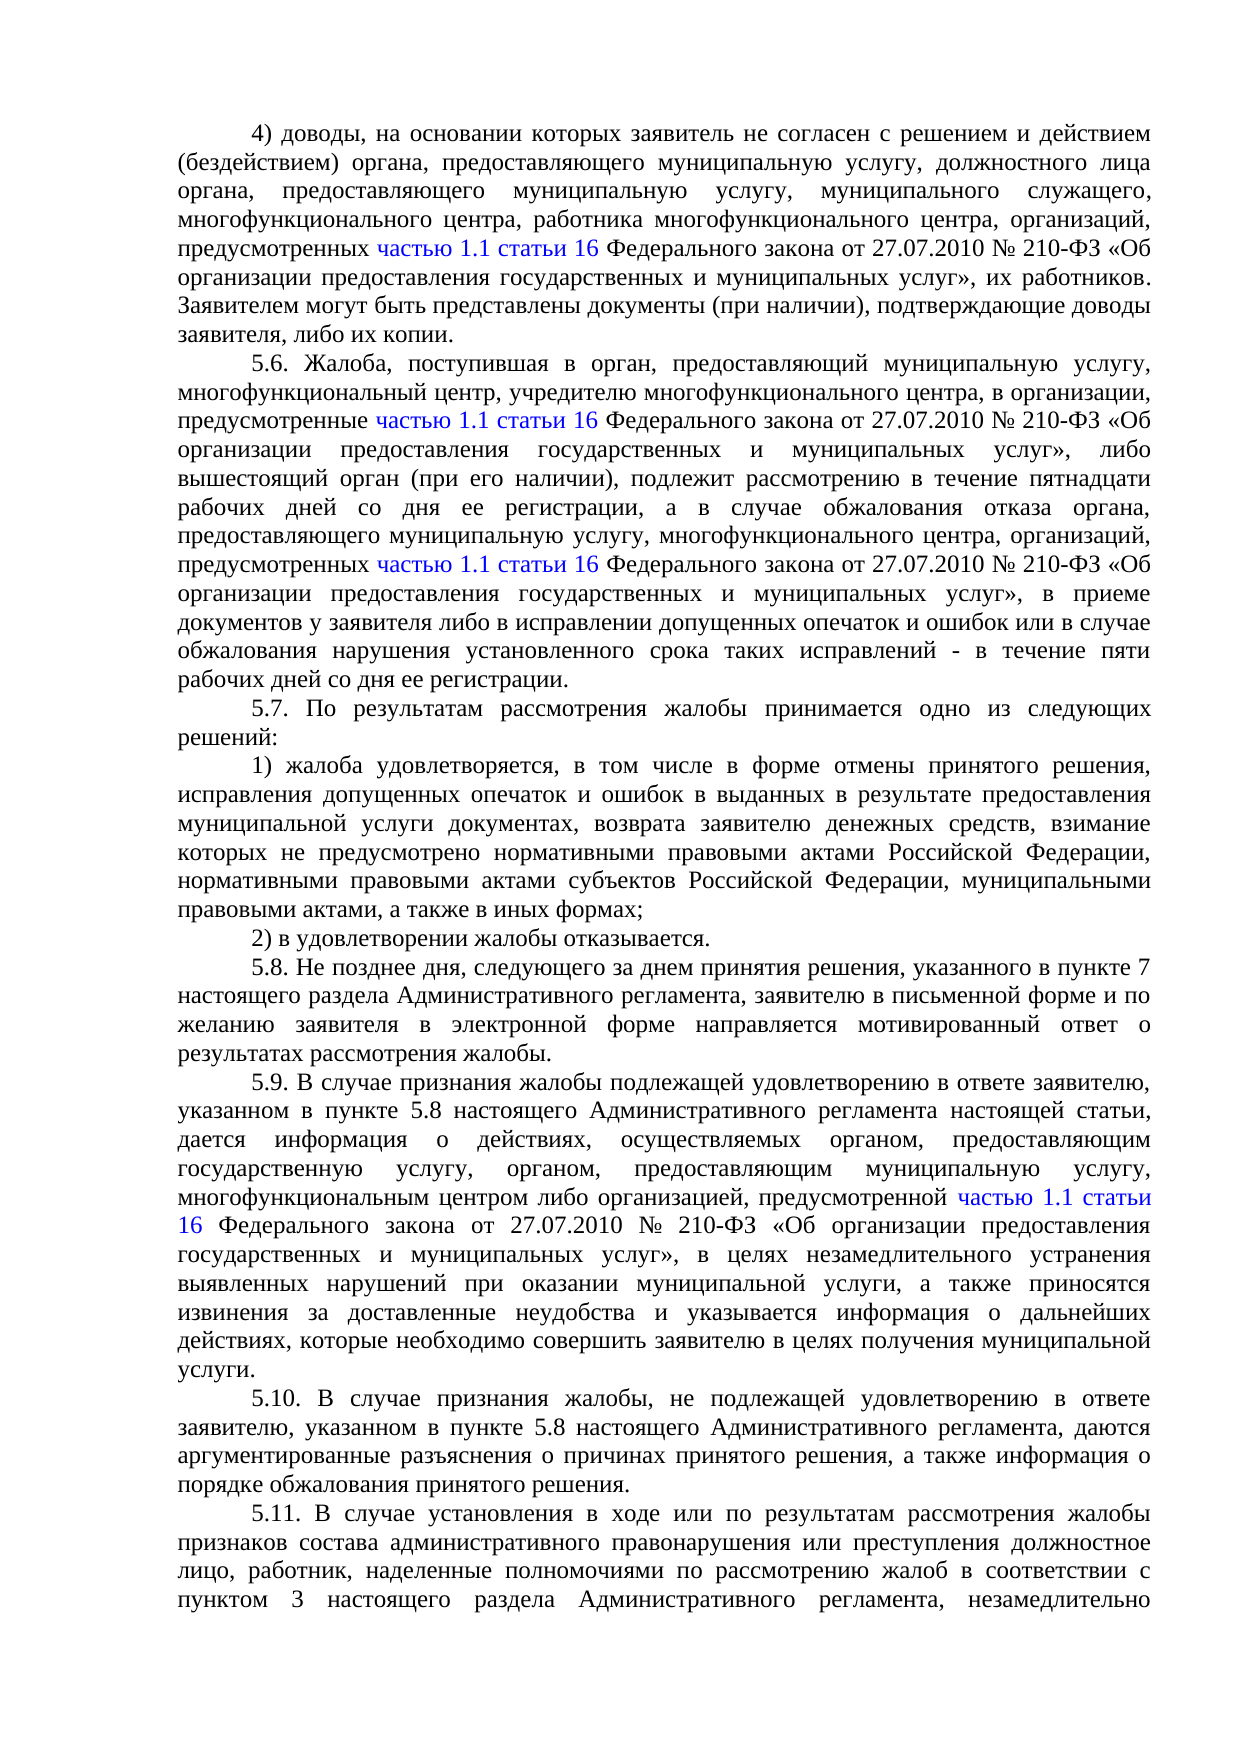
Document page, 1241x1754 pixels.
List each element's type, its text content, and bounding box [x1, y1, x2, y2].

text 5.10. В случае признания жалобы, не подлежащей удовлетворению в ответе заявителю, указанном в пункте 5.8 настоящего Административного регламента, даются аргументированные разъяснения о причинах принятого решения, а также информация о порядке обжалования принятого решения. [177, 1383, 1152, 1498]
text 2) в удовлетворении жалобы отказывается. [177, 923, 1152, 952]
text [177, 1498, 1152, 1613]
text 5.8. Не позднее дня, следующего за днем принятия решения, указанного в пункте 7 настоящего раздела Административного регламента, заявителю в письменной форме и по желанию заявителя в электронной форме направляется мотивированный ответ о результатах рассмотрения жалобы. [177, 952, 1152, 1067]
text 5.7. По результатам рассмотрения жалобы принимается одно из следующих решений: [177, 693, 1152, 751]
text 1) жалоба удовлетворяется, в том числе в форме отмены принятого решения, исправления допущенных опечаток и ошибок в выданных в результате предоставления муниципальной услуги документах, возврата заявителю денежных средств, взимание которых не предусмотрено нормативными правовыми актами Российской Федерации, нормативными правовыми актами субъектов Российской Федерации, муниципальными правовыми актами, а также в иных формах; [177, 751, 1152, 923]
text 5.9. В случае признания жалобы подлежащей удовлетворению в ответе заявителю, указанном в пункте 5.8 настоящего Административного регламента настоящей статьи, дается информация о действиях, осуществляемых органом, предоставляющим государственную услугу, органом, предоставляющим муниципальную услугу, многофункциональным центром либо организацией, предусмотренной частью 1.1 статьи 16 Федерального закона от 27.07.2010 № 210-ФЗ «Об организации предоставления государственных и муниципальных услуг», в целях незамедлительного устранения выявленных нарушений при оказании муниципальной услуги, а также приносятся извинения за доставленные неудобства и указывается информация о дальнейших действиях, которые необходимо совершить заявителю в целях получения муниципальной услуги. [177, 1067, 1152, 1383]
text 4) доводы, на основании которых заявитель не согласен с решением и действием (бездействием) органа, предоставляющего муниципальную услугу, должностного лица органа, предоставляющего муниципальную услугу, муниципального служащего, многофункционального центра, работника многофункционального центра, организаций, предусмотренных частью 1.1 статьи 16 Федерального закона от 27.07.2010 № 210-ФЗ «Об организации предоставления государственных и муниципальных услуг», их работников. Заявителем могут быть представлены документы (при наличии), подтверждающие доводы заявителя, либо их копии. [177, 118, 1152, 348]
text 5.6. Жалоба, поступившая в орган, предоставляющий муниципальную услугу, многофункциональный центр, учредителю многофункционального центра, в организации, предусмотренные частью 1.1 статьи 16 Федерального закона от 27.07.2010 № 210-ФЗ «Об организации предоставления государственных и муниципальных услуг», либо вышестоящий орган (при его наличии), подлежит рассмотрению в течение пятнадцати рабочих дней со дня ее регистрации, а в случае обжалования отказа органа, предоставляющего муниципальную услугу, многофункционального центра, организаций, предусмотренных частью 1.1 статьи 16 Федерального закона от 27.07.2010 № 210-ФЗ «Об организации предоставления государственных и муниципальных услуг», в приеме документов у заявителя либо в исправлении допущенных опечаток и ошибок или в случае обжалования нарушения установленного срока таких исправлений - в течение пяти рабочих дней со дня ее регистрации. [177, 348, 1152, 693]
